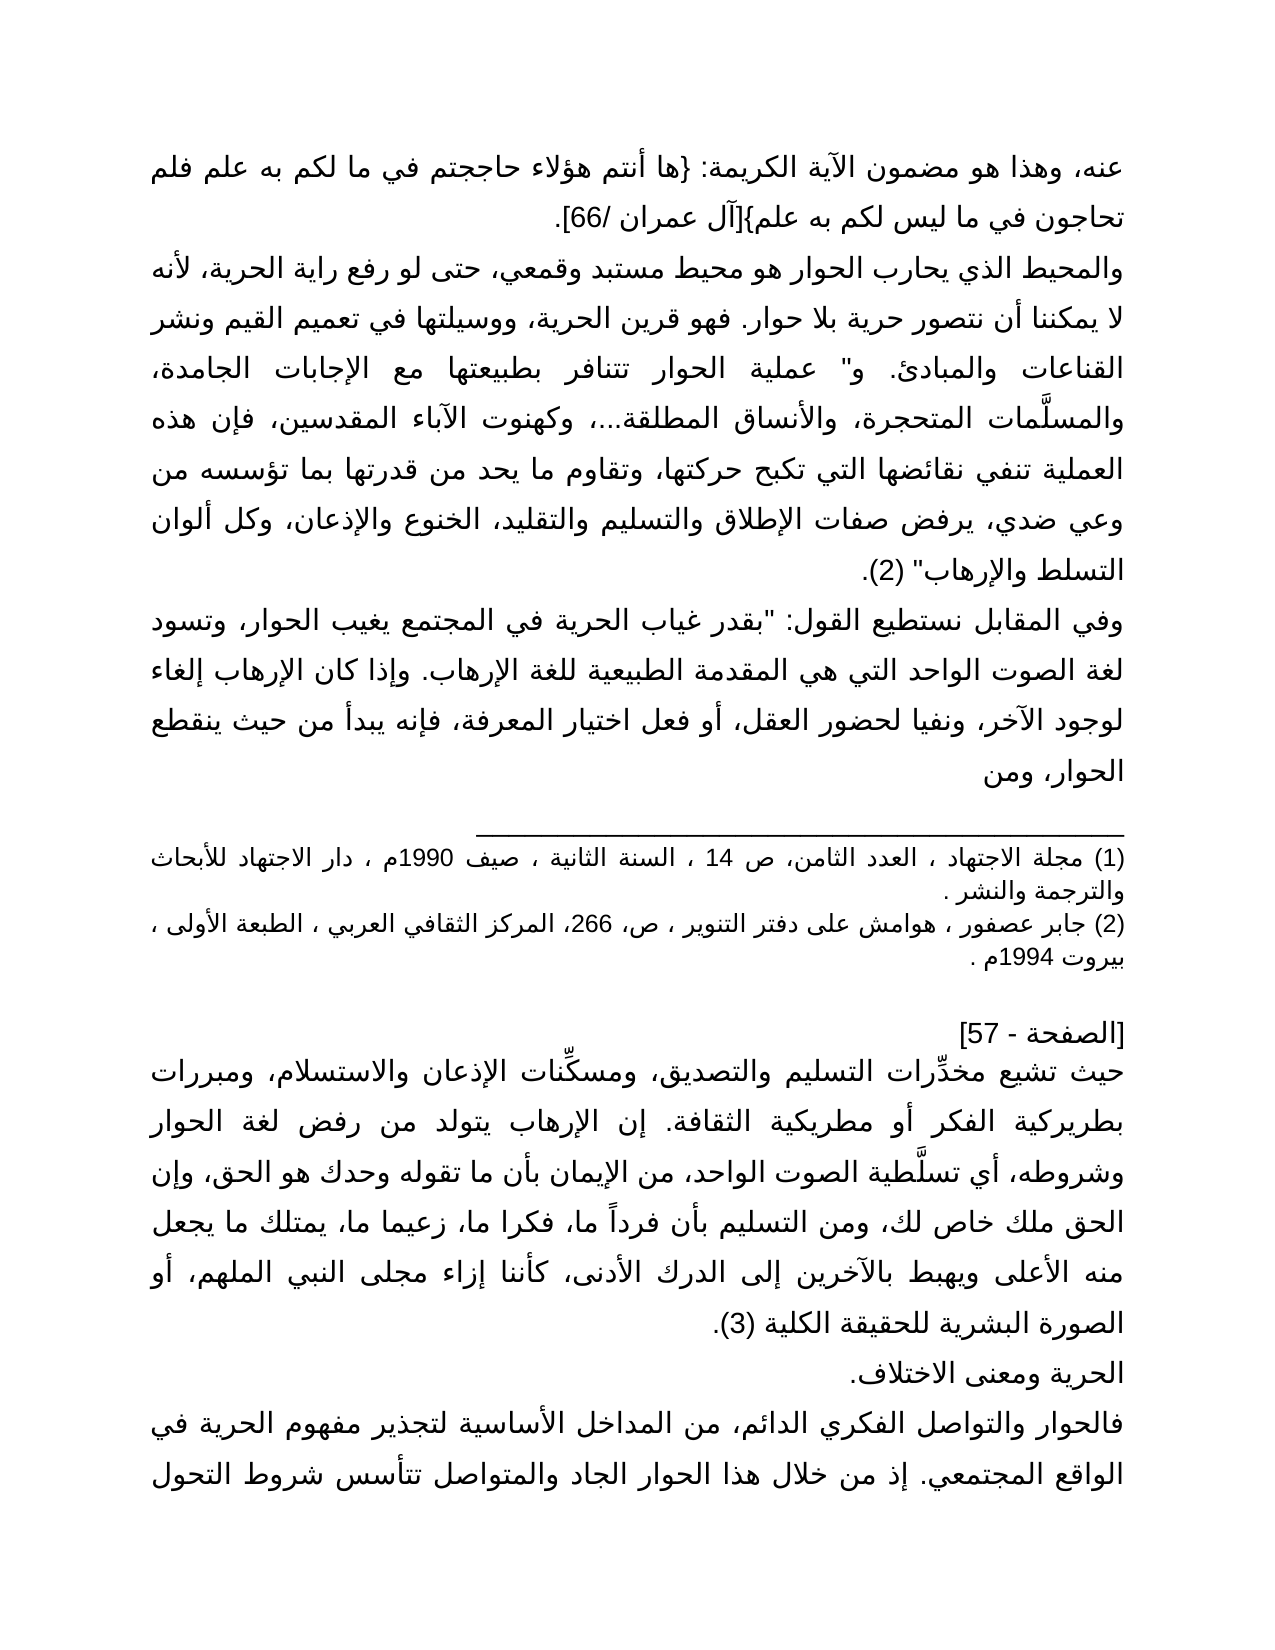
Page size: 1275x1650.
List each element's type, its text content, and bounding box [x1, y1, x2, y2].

text [الصفحة - 57] [150, 1016, 1125, 1049]
text (1) مجلة الاجتهاد ، العدد الثامن، ص 14 ، السنة الثانية ، صيف 1990م ، دار الاجتهاد للأبحاث والترجمة والنشر . [150, 843, 1125, 904]
text ________________________________________ [150, 804, 1125, 838]
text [150, 1406, 1125, 1490]
text (2) جابر عصفور ، هوامش على دفتر التنوير ، ص، 266، المركز الثقافي العربي ، الطبعة الأولى ، بيروت 1994م . [150, 909, 1125, 970]
text حيث تشيع مخدِّرات التسليم والتصديق، ومسكِّنات الإذعان والاستسلام، ومبررات بطريركية الفكر أو مطريكية الثقافة. إن الإرهاب يتولد من رفض لغة الحوار وشروطه، أي تسلَّطية الصوت الواحد، من الإيمان بأن ما تقوله وحدك هو الحق، وإن الحق ملك خاص لك، ومن التسليم بأن فرداً ما، فكرا ما، زعيما ما، يمتلك ما يجعل منه الأعلى ويهبط بالآخرين إلى الدرك الأدنى، كأننا إزاء مجلى النبي الملهم، أو الصورة البشرية للحقيقة الكلية (3). [150, 1054, 1125, 1339]
text وفي المقابل نستطيع القول: "بقدر غياب الحرية في المجتمع يغيب الحوار، وتسود لغة الصوت الواحد التي هي المقدمة الطبيعية للغة الإرهاب. وإذا كان الإرهاب إلغاء لوجود الآخر، ونفيا لحضور العقل، أو فعل اختيار المعرفة، فإنه يبدأ من حيث ينقطع الحوار، ومن [150, 603, 1125, 787]
text والمحيط الذي يحارب الحوار هو محيط مستبد وقمعي، حتى لو رفع راية الحرية، لأنه لا يمكننا أن نتصور حرية بلا حوار. فهو قرين الحرية، ووسيلتها في تعميم القيم ونشر القناعات والمبادئ. و" عملية الحوار تتنافر بطبيعتها مع الإجابات الجامدة، والمسلَّمات المتحجرة، والأنساق المطلقة...، وكهنوت الآباء المقدسين، فإن هذه العملية تنفي نقائضها التي تكبح حركتها، وتقاوم ما يحد من قدرتها بما تؤسسه من وعي ضدي، يرفض صفات الإطلاق والتسليم والتقليد، الخنوع والإذعان، وكل ألوان التسلط والإرهاب" (2). [150, 251, 1125, 586]
text الحرية ومعنى الاختلاف. [150, 1356, 1125, 1389]
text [150, 150, 1125, 234]
